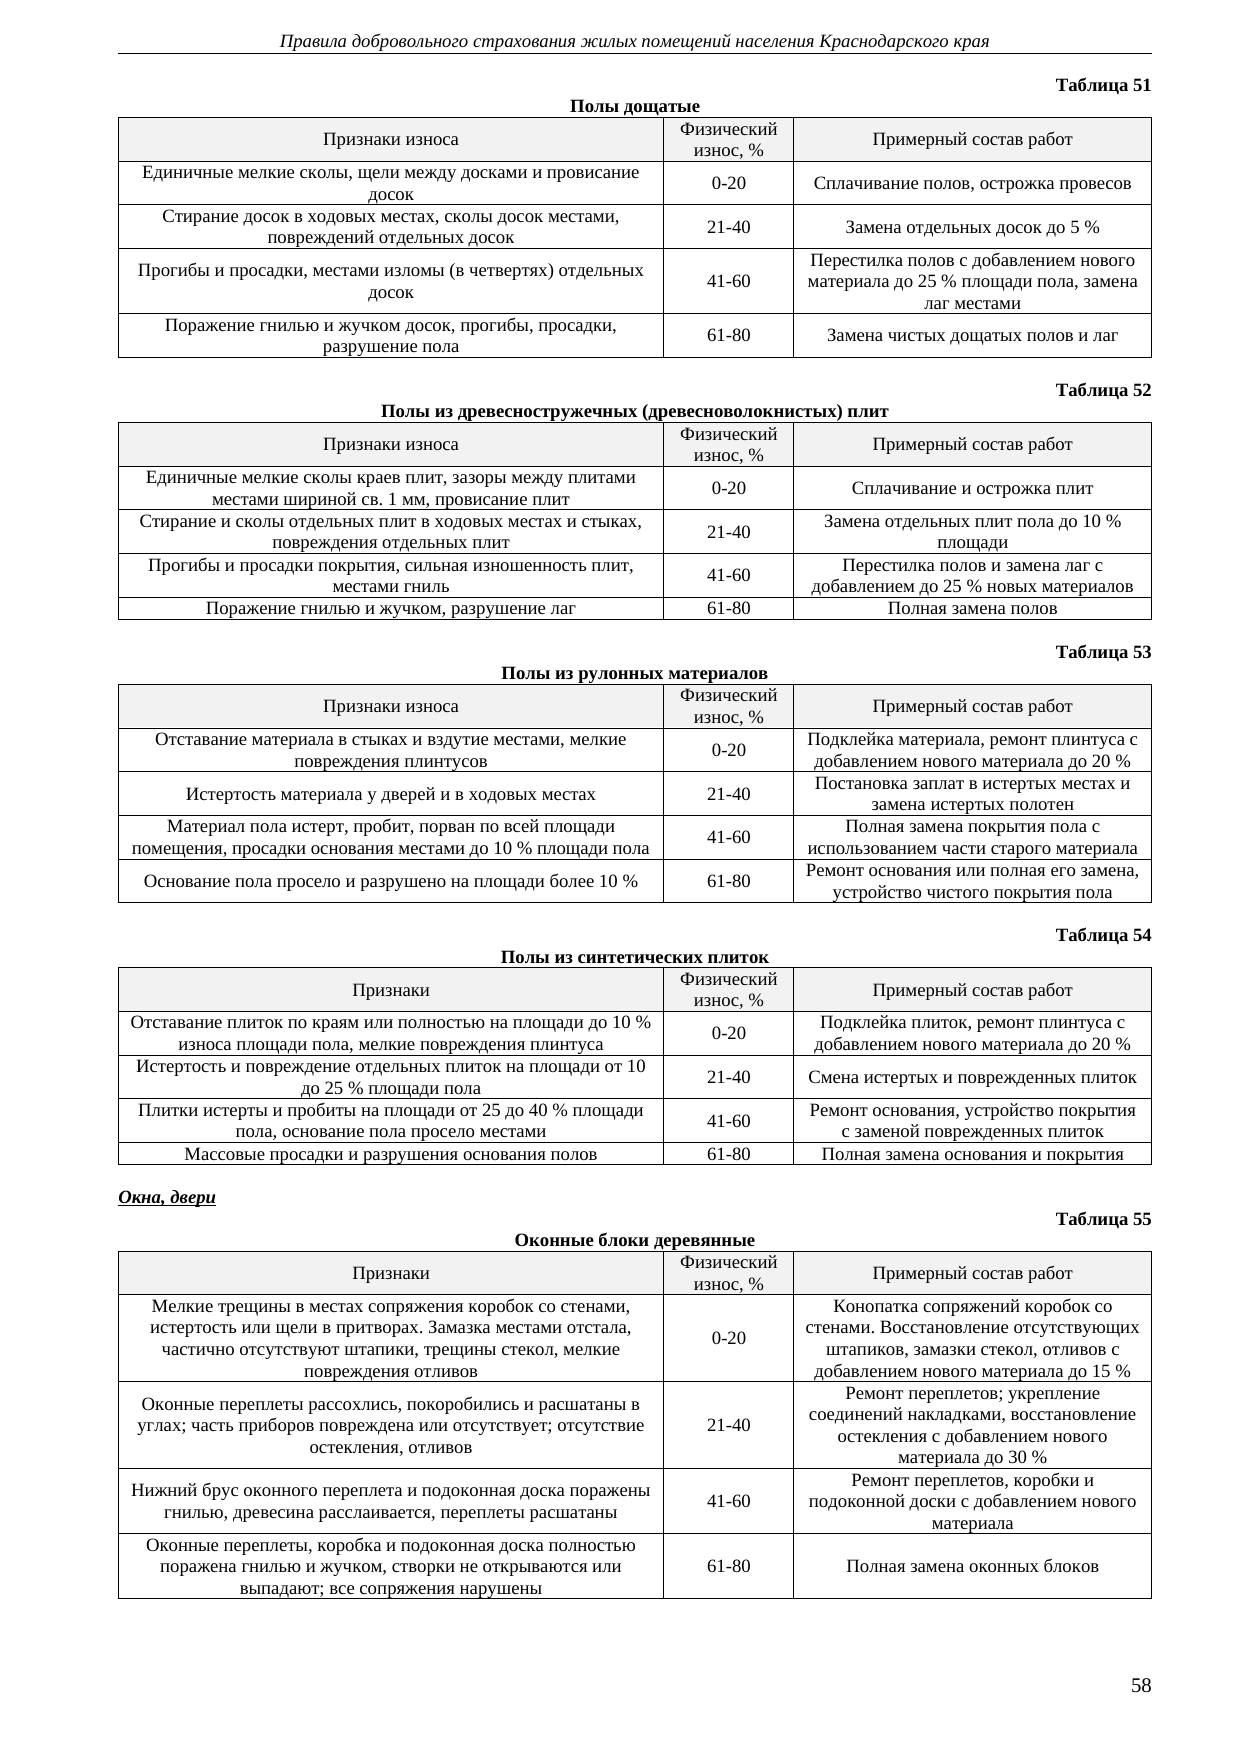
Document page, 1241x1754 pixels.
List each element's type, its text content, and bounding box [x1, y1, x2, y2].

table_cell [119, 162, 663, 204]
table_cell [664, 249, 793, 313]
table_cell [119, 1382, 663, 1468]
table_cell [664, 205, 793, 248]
text Оконные блоки деревянные [118, 1229, 1152, 1251]
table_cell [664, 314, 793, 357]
text Таблица 52 [118, 379, 1152, 400]
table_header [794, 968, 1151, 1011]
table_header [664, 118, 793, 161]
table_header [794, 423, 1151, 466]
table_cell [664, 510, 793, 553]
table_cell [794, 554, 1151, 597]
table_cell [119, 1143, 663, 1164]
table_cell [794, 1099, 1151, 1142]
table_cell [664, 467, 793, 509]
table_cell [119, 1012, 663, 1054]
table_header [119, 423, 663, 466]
text Полы дощатые [118, 95, 1152, 117]
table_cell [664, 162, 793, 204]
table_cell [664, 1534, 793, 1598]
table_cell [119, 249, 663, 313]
text Таблица 54 [118, 924, 1152, 946]
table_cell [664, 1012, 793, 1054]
text Полы из древесностружечных (древесноволокнистых) плит [118, 400, 1152, 422]
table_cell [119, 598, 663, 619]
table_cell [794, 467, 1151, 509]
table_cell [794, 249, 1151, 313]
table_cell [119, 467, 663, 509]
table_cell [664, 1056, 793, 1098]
text Таблица 53 [118, 641, 1152, 662]
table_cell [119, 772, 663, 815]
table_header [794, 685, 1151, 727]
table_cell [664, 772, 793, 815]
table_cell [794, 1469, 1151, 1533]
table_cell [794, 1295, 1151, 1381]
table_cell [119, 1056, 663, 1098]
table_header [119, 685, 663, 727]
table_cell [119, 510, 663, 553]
subtitle Окна, двери [118, 1186, 1152, 1208]
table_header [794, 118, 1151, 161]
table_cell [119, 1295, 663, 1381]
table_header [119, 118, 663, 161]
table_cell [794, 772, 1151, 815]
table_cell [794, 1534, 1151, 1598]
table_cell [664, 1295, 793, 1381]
text Полы из синтетических плиток [118, 946, 1152, 967]
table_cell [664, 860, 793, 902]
text Таблица 51 [118, 74, 1152, 95]
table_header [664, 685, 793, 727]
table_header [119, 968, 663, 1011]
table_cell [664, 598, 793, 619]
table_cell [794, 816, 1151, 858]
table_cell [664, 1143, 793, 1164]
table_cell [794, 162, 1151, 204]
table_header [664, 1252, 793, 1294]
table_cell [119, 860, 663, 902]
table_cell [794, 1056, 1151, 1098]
text Полы из рулонных материалов [118, 662, 1152, 684]
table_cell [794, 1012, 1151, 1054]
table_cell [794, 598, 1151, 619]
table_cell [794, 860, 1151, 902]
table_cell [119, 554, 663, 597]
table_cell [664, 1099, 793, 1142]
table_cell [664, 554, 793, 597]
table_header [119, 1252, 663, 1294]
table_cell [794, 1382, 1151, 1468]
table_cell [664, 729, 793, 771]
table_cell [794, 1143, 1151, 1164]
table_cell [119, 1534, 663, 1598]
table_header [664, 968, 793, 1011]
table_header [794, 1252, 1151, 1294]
text Таблица 55 [118, 1208, 1152, 1229]
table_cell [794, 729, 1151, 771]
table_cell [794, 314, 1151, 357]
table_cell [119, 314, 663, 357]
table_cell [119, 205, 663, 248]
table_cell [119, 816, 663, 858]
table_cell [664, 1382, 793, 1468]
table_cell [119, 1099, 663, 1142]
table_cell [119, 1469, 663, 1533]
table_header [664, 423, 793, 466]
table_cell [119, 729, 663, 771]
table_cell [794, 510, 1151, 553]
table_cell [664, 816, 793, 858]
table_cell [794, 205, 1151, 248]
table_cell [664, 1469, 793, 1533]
